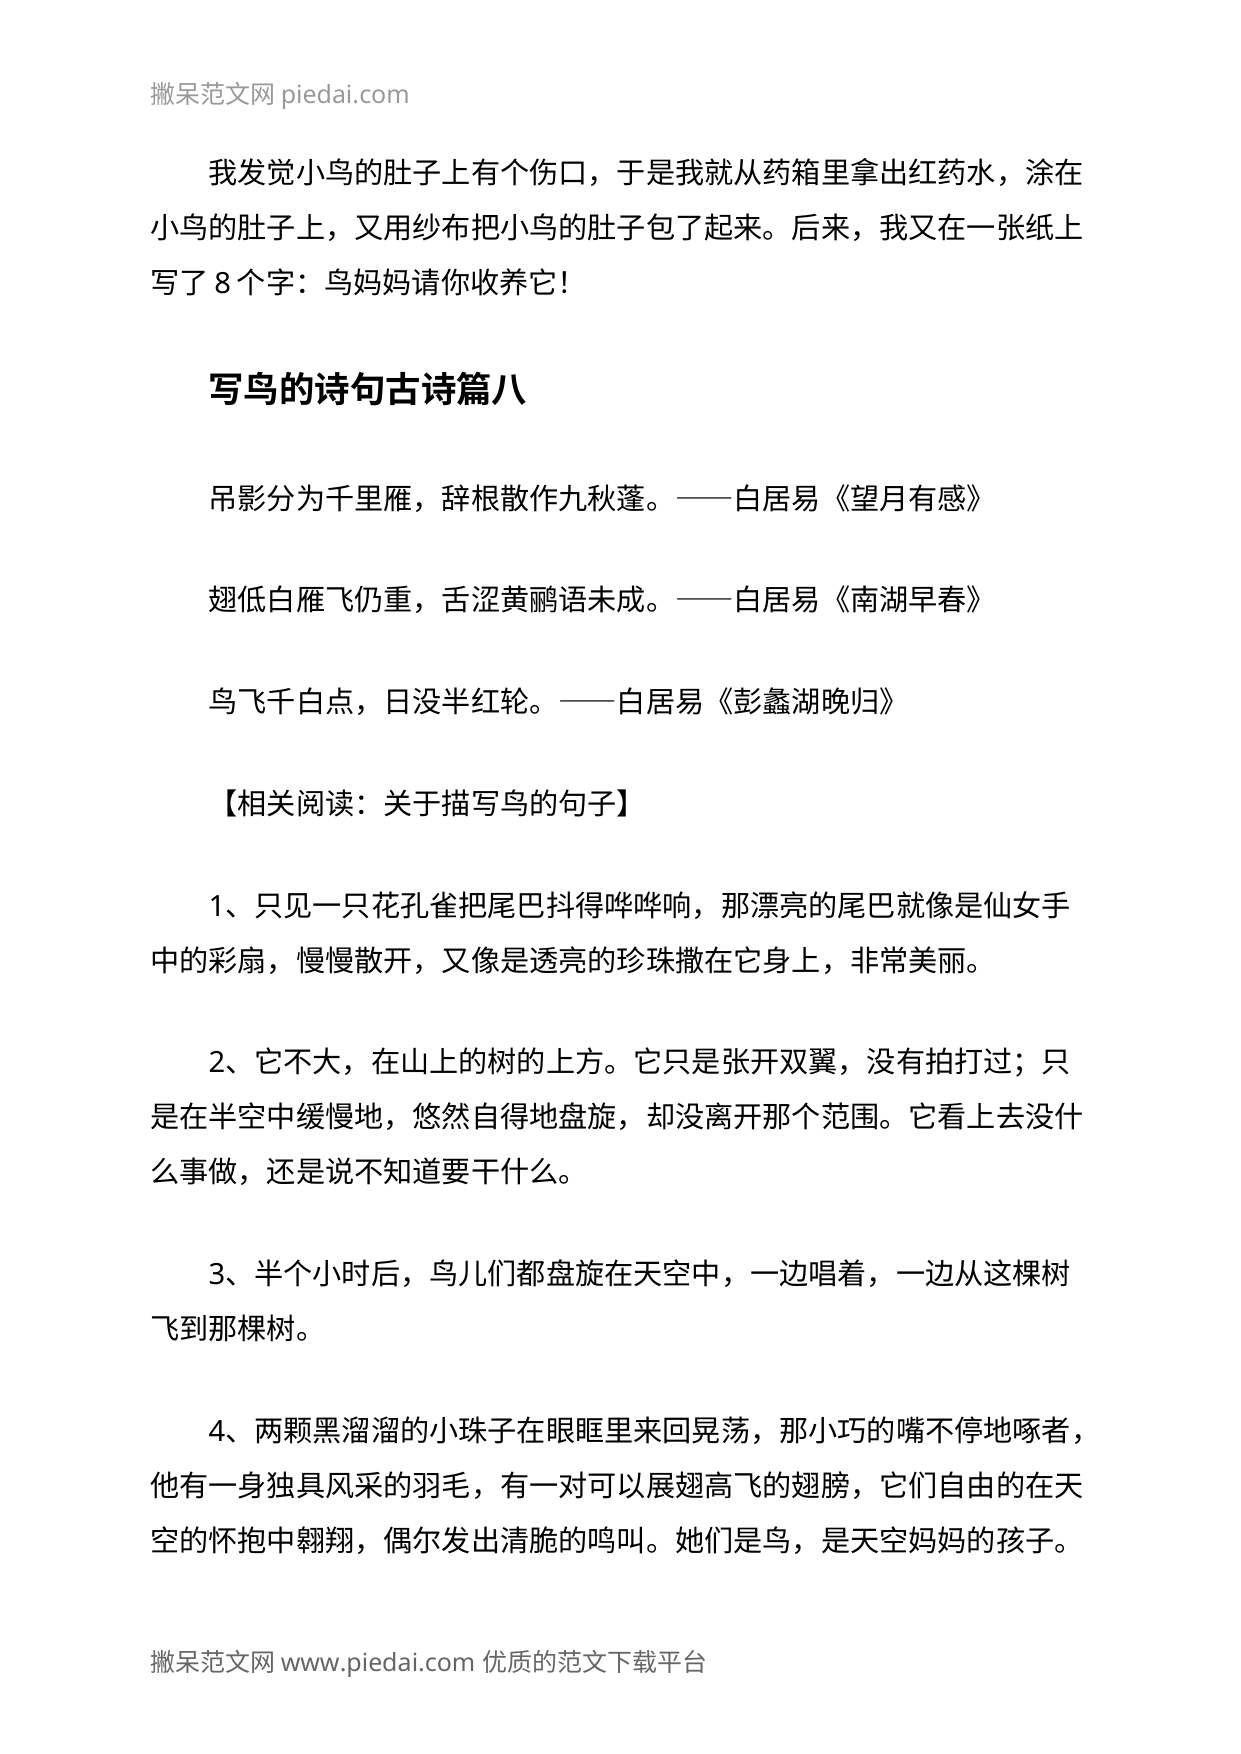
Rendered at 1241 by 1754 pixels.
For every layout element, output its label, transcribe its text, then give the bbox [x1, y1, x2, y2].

text 写鸟的诗句古诗篇八 [150, 362, 1090, 413]
text 2、它不大，在山上的树的上方。它只是张开双翼，没有拍打过；只是在半空中缓慢地，悠然自得地盘旋，却没离开那个范围。它看上去没什么事做，还是说不知道要干什么。 [150, 1039, 1090, 1191]
text 鸟飞千白点，日没半红轮。——白居易《彭蠡湖晚归》 [150, 679, 1090, 721]
text 翅低白雁飞仍重，舌涩黄鹂语未成。——白居易《南湖早春》 [150, 577, 1090, 619]
text 4、两颗黑溜溜的小珠子在眼眶里来回晃荡，那小巧的嘴不停地啄者，他有一身独具风采的羽毛，有一对可以展翅高飞的翅膀，它们自由的在天空的怀抱中翱翔，偶尔发出清脆的鸣叫。她们是鸟，是天空妈妈的孩子。 [150, 1407, 1090, 1560]
text 3、半个小时后，鸟儿们都盘旋在天空中，一边唱着，一边从这棵树飞到那棵树。 [150, 1251, 1090, 1348]
text 【相关阅读：关于描写鸟的句子】 [150, 781, 1090, 823]
text 1、只见一只花孔雀把尾巴抖得哗哗响，那漂亮的尾巴就像是仙女手中的彩扇，慢慢散开，又像是透亮的珍珠撒在它身上，非常美丽。 [150, 882, 1090, 979]
text 吊影分为千里雁，辞根散作九秋蓬。——白居易《望月有感》 [150, 475, 1090, 517]
text 我发觉小鸟的肚子上有个伤口，于是我就从药箱里拿出红药水，涂在小鸟的肚子上，又用纱布把小鸟的肚子包了起来。后来，我又在一张纸上写了8个字：鸟妈妈请你收养它！ [150, 150, 1090, 302]
